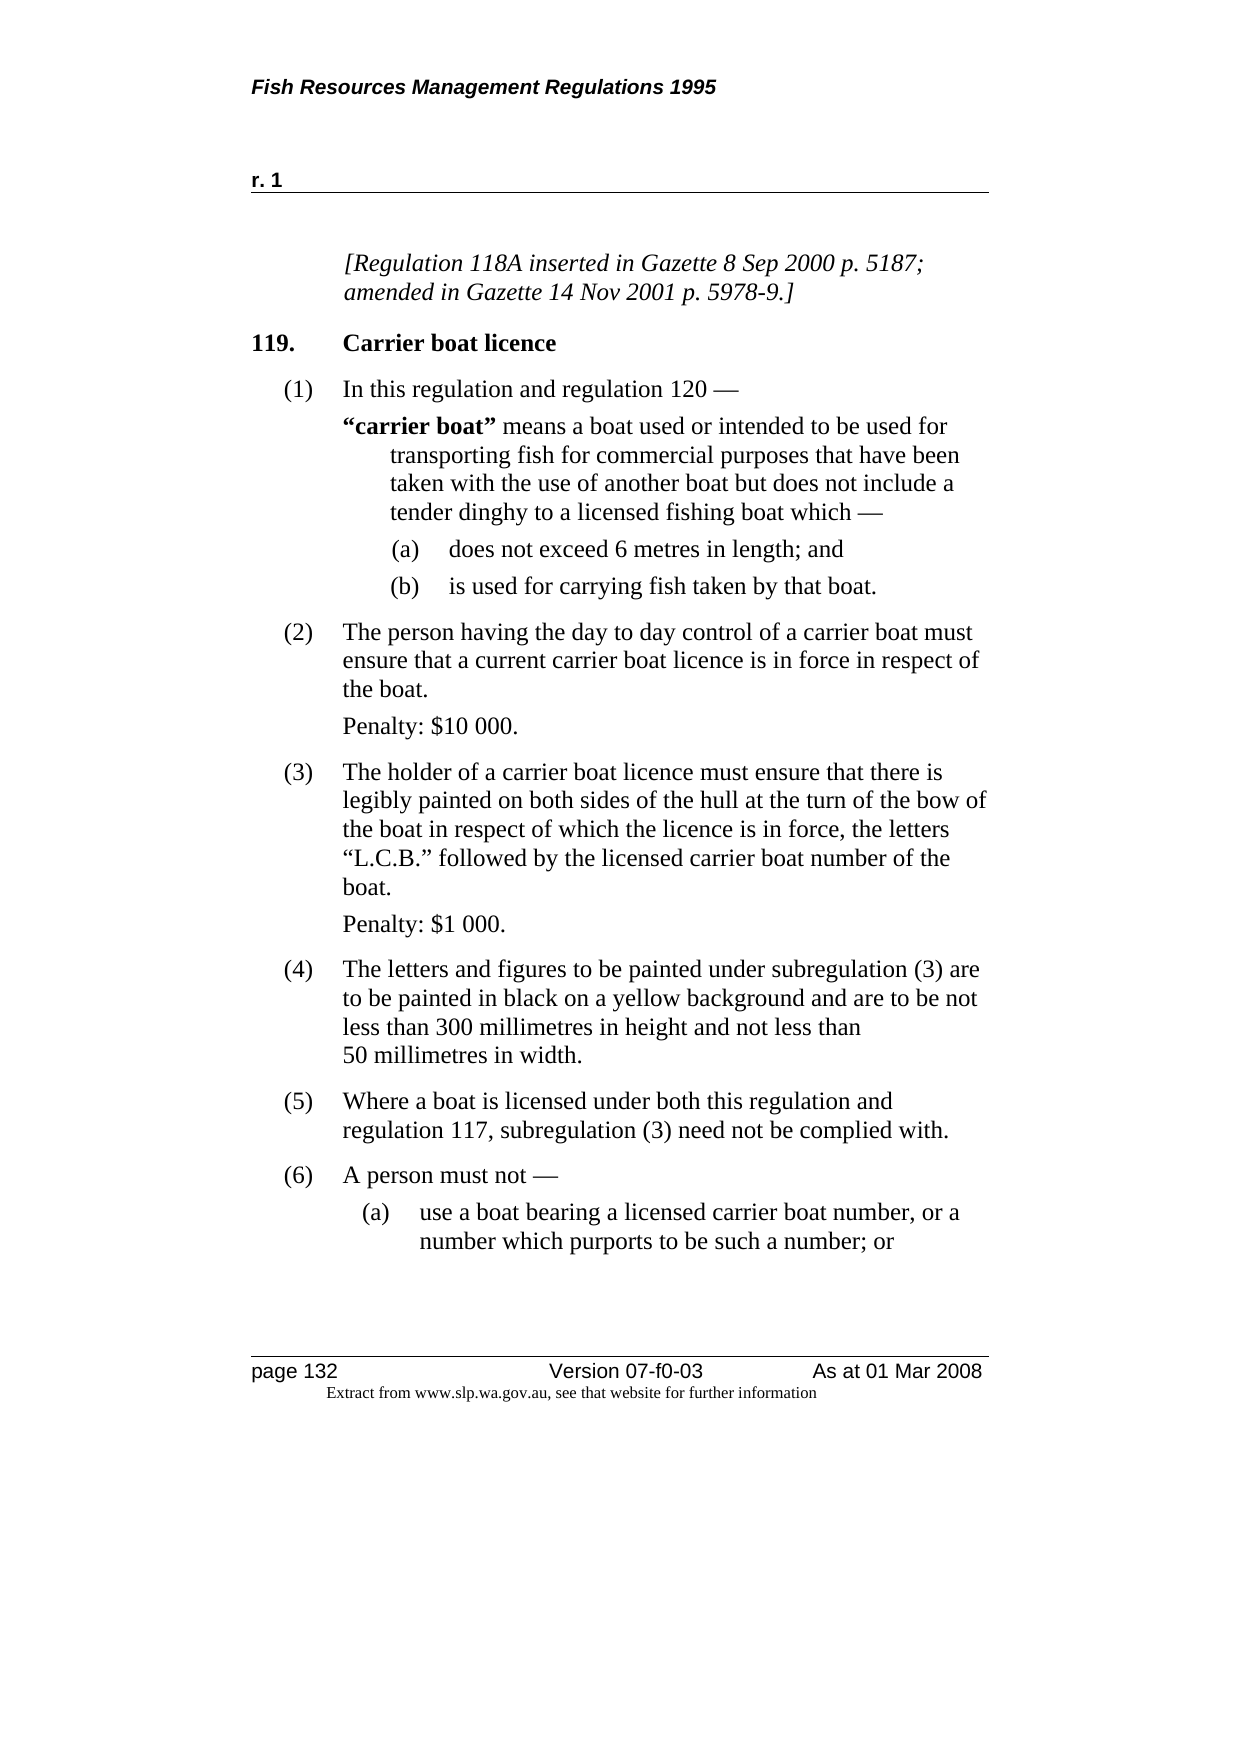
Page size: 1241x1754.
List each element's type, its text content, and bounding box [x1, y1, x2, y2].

text Penalty: $1 000. [251, 909, 989, 938]
text (a) does not exceed 6 metres in length; and [251, 534, 989, 563]
text (1) In this regulation and regulation 120 — [251, 374, 989, 403]
text (6) A person must not — [251, 1160, 989, 1189]
text [Regulation 118A inserted in Gazette 8 Sep 2000 p. 5187; amended in Gazette 14 Nov 2001 p. 5978-9.] [251, 248, 989, 306]
text (b) is used for carrying fish taken by that boat. [251, 571, 989, 600]
text (2) The person having the day to day control of a carrier boat must ensure that a current carrier boat licence is in force in respect of the boat. [251, 617, 989, 703]
text (3) The holder of a carrier boat licence must ensure that there is legibly painted on both sides of the hull at the turn of the bow of the boat in respect of which the licence is in force, the letters “L.C.B.” followed by the licensed carrier boat number of the boat. [251, 757, 989, 901]
text Penalty: $10 000. [251, 711, 989, 740]
text “carrier boat” means a boat used or intended to be used for transporting fish for commercial purposes that have been taken with the use of another boat but does not include a tender dinghy to a licensed fishing boat which — [251, 411, 989, 526]
text (5) Where a boat is licensed under both this regulation and regulation 117, subregulation (3) need not be complied with. [251, 1086, 989, 1143]
subtitle 119. Carrier boat licence [251, 328, 989, 357]
text (4) The letters and figures to be painted under subregulation (3) are to be painted in black on a yellow background and are to be not less than 300 millimetres in height and not less than 50 millimetres in width. [251, 954, 989, 1069]
text (a) use a boat bearing a licensed carrier boat number, or a number which purports to be such a number; or [251, 1197, 989, 1255]
